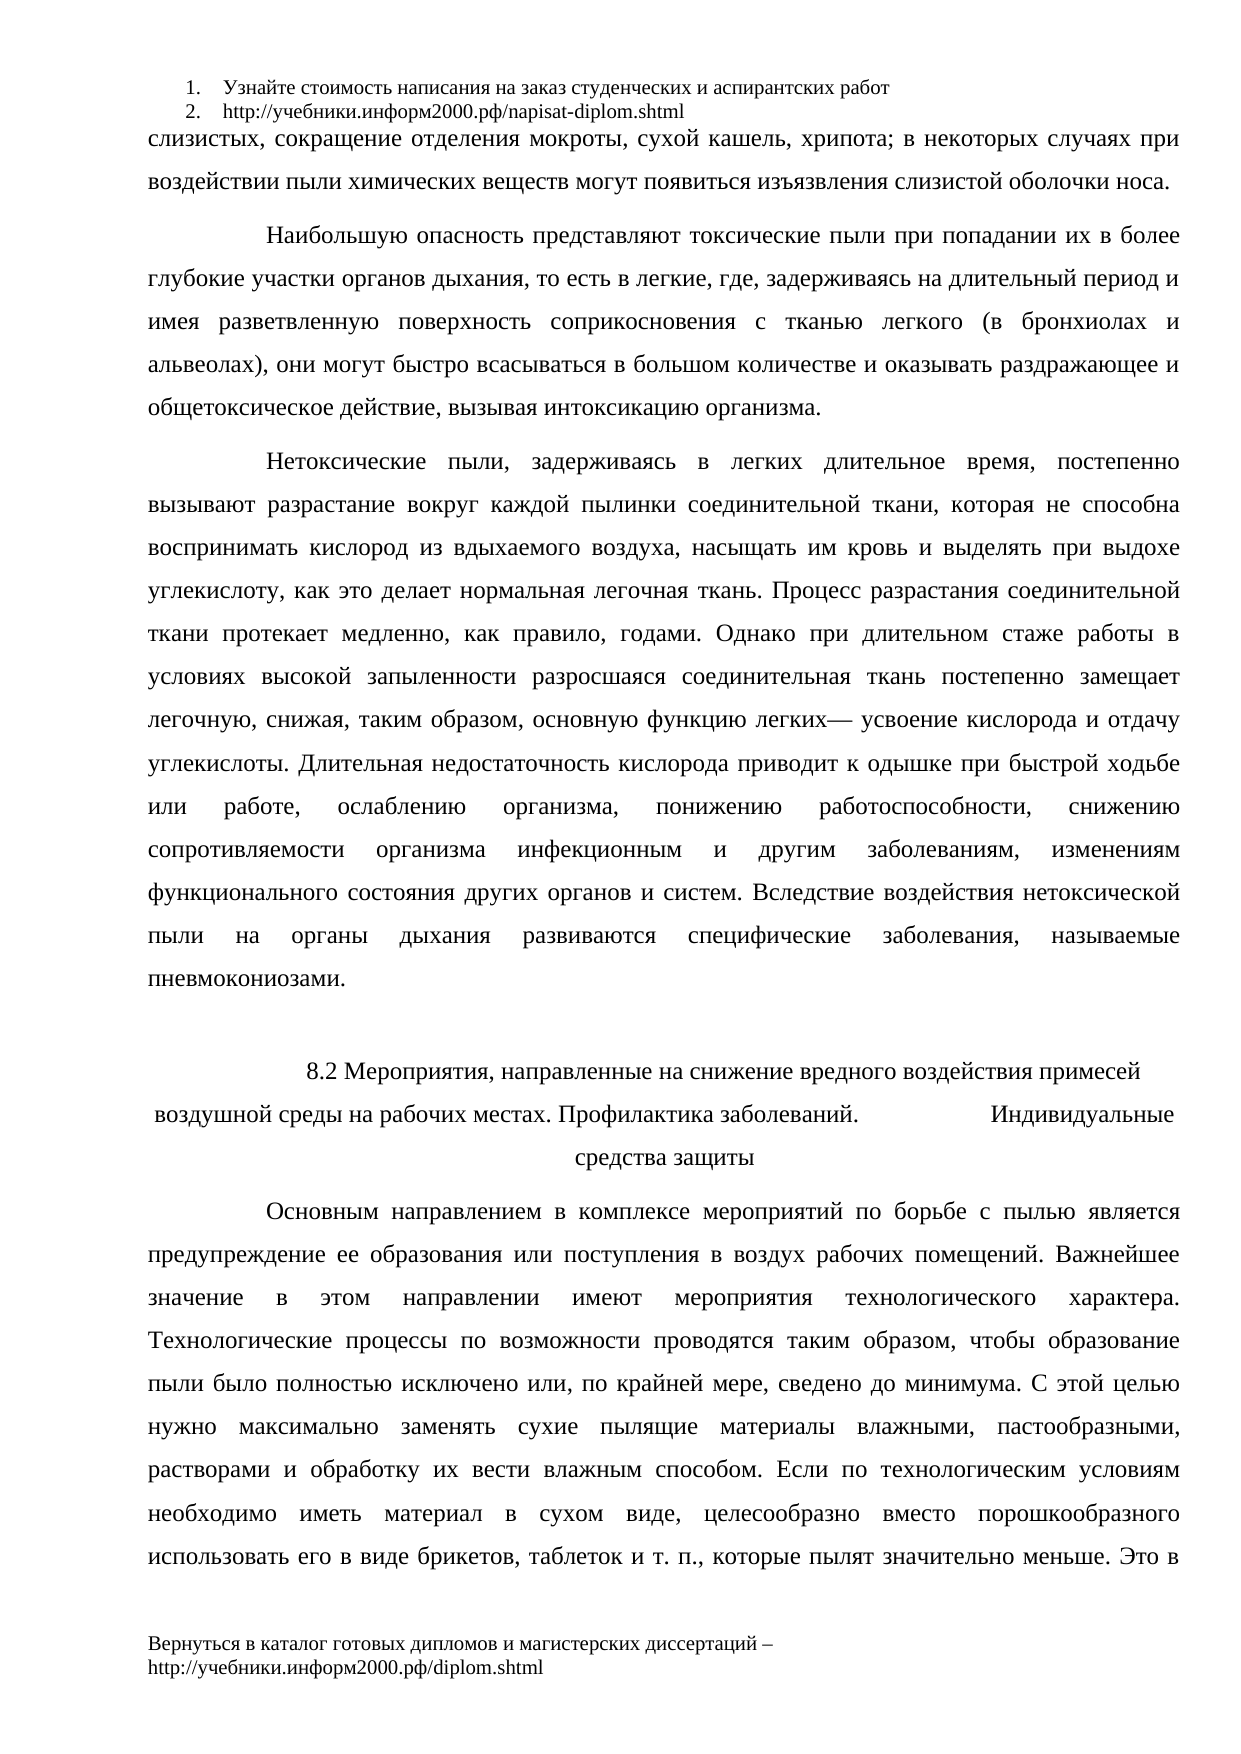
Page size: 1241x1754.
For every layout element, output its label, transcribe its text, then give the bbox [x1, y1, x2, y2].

text 8.2 Мероприятия, направленные на снижение вредного воздействия примесей воздушной среды на рабочих местах. Профилактика заболеваний. Индивидуальные средства защиты [148, 1056, 1181, 1171]
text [148, 123, 1181, 195]
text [148, 1196, 1181, 1569]
text Нетоксические пыли, задерживаясь в легких длительное время, постепенно вызывают разрастание вокруг каждой пылинки соединительной ткани, которая не способна воспринимать кислород из вдыхаемого воздуха, насыщать им кровь и выделять при выдохе углекислоту, как это делает нормальная легочная ткань. Процесс разрастания соединительной ткани протекает медленно, как правило, годами. Однако при длительном стаже работы в условиях высокой запыленности разросшаяся соединительная ткань постепенно замещает легочную, снижая, таким образом, основную функцию легких— усвоение кислорода и отдачу углекислоты. Длительная недостаточность кислорода приводит к одышке при быстрой ходьбе или работе, ослаблению организма, понижению работоспособности, снижению сопротивляемости организма инфекционным и другим заболеваниям, изменениям функционального состояния других органов и систем. Вследствие воздействия нетоксической пыли на органы дыхания развиваются специфические заболевания, называемые пневмокониозами. [148, 446, 1181, 992]
text Наибольшую опасность представляют токсические пыли при попадании их в более глубокие участки органов дыхания, то есть в легкие, где, задерживаясь на длительный период и имея разветвленную поверхность соприкосновения с тканью легкого (в бронхиолах и альвеолах), они могут быстро всасываться в большом количестве и оказывать раздражающее и общетоксическое действие, вызывая интоксикацию организма. [148, 220, 1181, 421]
